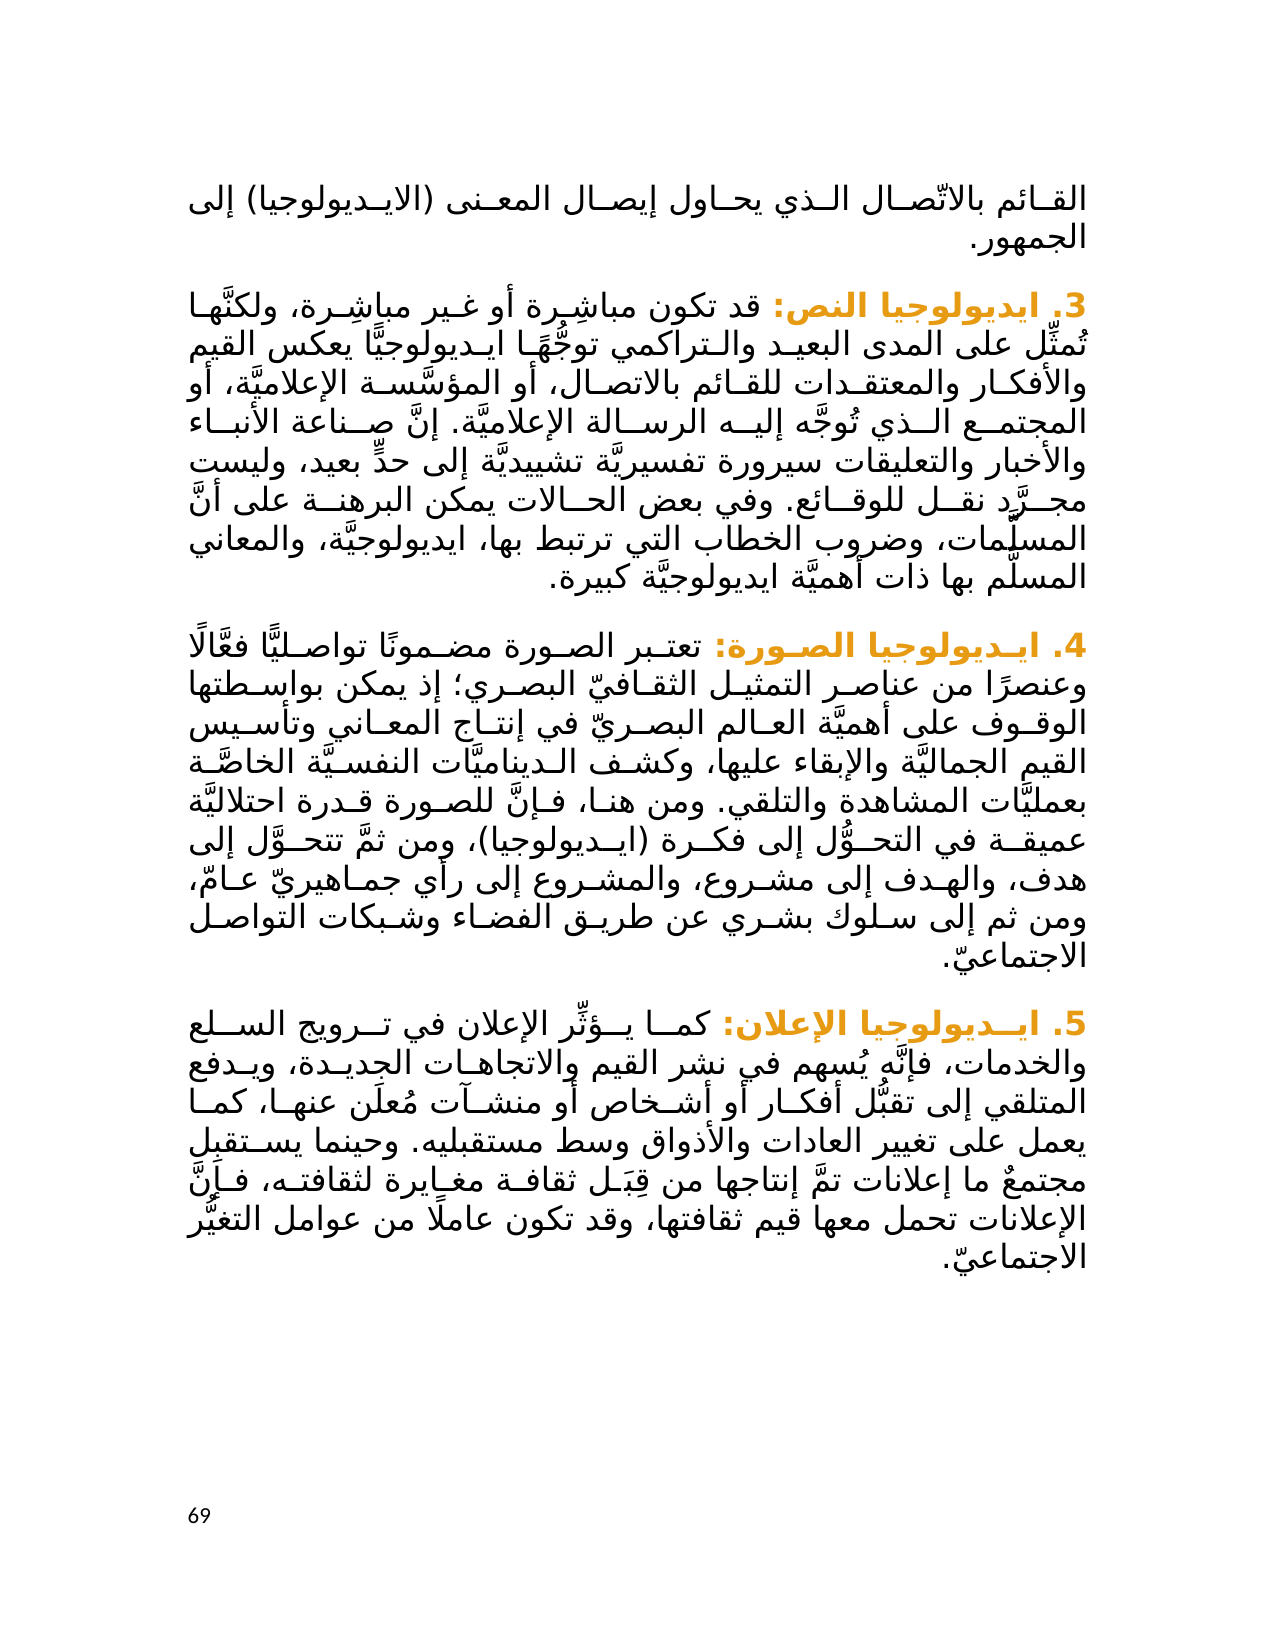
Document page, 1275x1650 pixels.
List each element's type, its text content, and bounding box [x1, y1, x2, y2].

text 3. ايديولوجيا النص: قد تكون مباشِرة أو غير مباشِرة، ولكنَّها تُمثِّل على المدى البعيد والتراكمي توجُّهًا ايديولوجيًّا يعكس القيم والأفكار والمعتقدات للقائم بالاتصال، أو المؤسَّسة الإعلاميَّة، أو المجتمع الذي تُوجَّه إليه الرسالة الإعلاميَّة. إنَّ صناعة الأنباء والأخبار والتعليقات سيرورة تفسيريَّة تشييديَّة إلى حدٍّ بعيد، وليست مجرَّد نقل للوقائع. وفي بعض الحالات يمكن البرهنة على أنَّ المسلَّمات، وضروب الخطاب التي ترتبط بها، ايديولوجيَّة، والمعاني المسلَّم بها ذات أهميَّة ايديولوجيَّة كبيرة. [187, 286, 1087, 597]
text القائم بالاتّصال الذي يحاول إيصال المعنى (الايديولوجيا) إلى الجمهور. [187, 179, 1087, 257]
text 5. ايديولوجيا الإعلان: كما يؤثِّر الإعلان في ترويج السلع والخدمات، فإنَّه يُسهم في نشر القيم والاتجاهات الجديدة، ويدفع المتلقي إلى تقبُّل أفكار أو أشخاص أو منشآت مُعلَن عنها، كما يعمل على تغيير العادات والأذواق وسط مستقبليه. وحينما يستقبِل مجتمعٌ ما إعلانات تمَّ إنتاجها من قِبَل ثقافة مغايرة لثقافته، فإنَّ الإعلانات تحمل معها قيم ثقافتها، وقد تكون عاملًا من عوامل التغيُّر الاجتماعيّ. [187, 1005, 1087, 1277]
text 4. ايديولوجيا الصورة: تعتبر الصورة مضمونًا تواصليًّا فعَّالًا وعنصرًا من عناصر التمثيل الثقافيّ البصري؛ إذ يمكن بواسطتها الوقوف على أهميَّة العالم البصريّ في إنتاج المعاني وتأسيس القيم الجماليَّة والإبقاء عليها، وكشف الديناميَّات النفسيَّة الخاصَّة بعمليَّات المشاهدة والتلقي. ومن هنا، فإنَّ للصورة قدرة احتلاليَّة عميقة في التحوُّل إلى فكرة (ايديولوجيا)، ومن ثمَّ تتحوَّل إلى هدف، والهدف إلى مشروع، والمشروع إلى رأي جماهيريّ عامّ، ومن ثم إلى سلوك بشري عن طريق الفضاء وشبكات التواصل الاجتماعيّ. [187, 626, 1087, 976]
